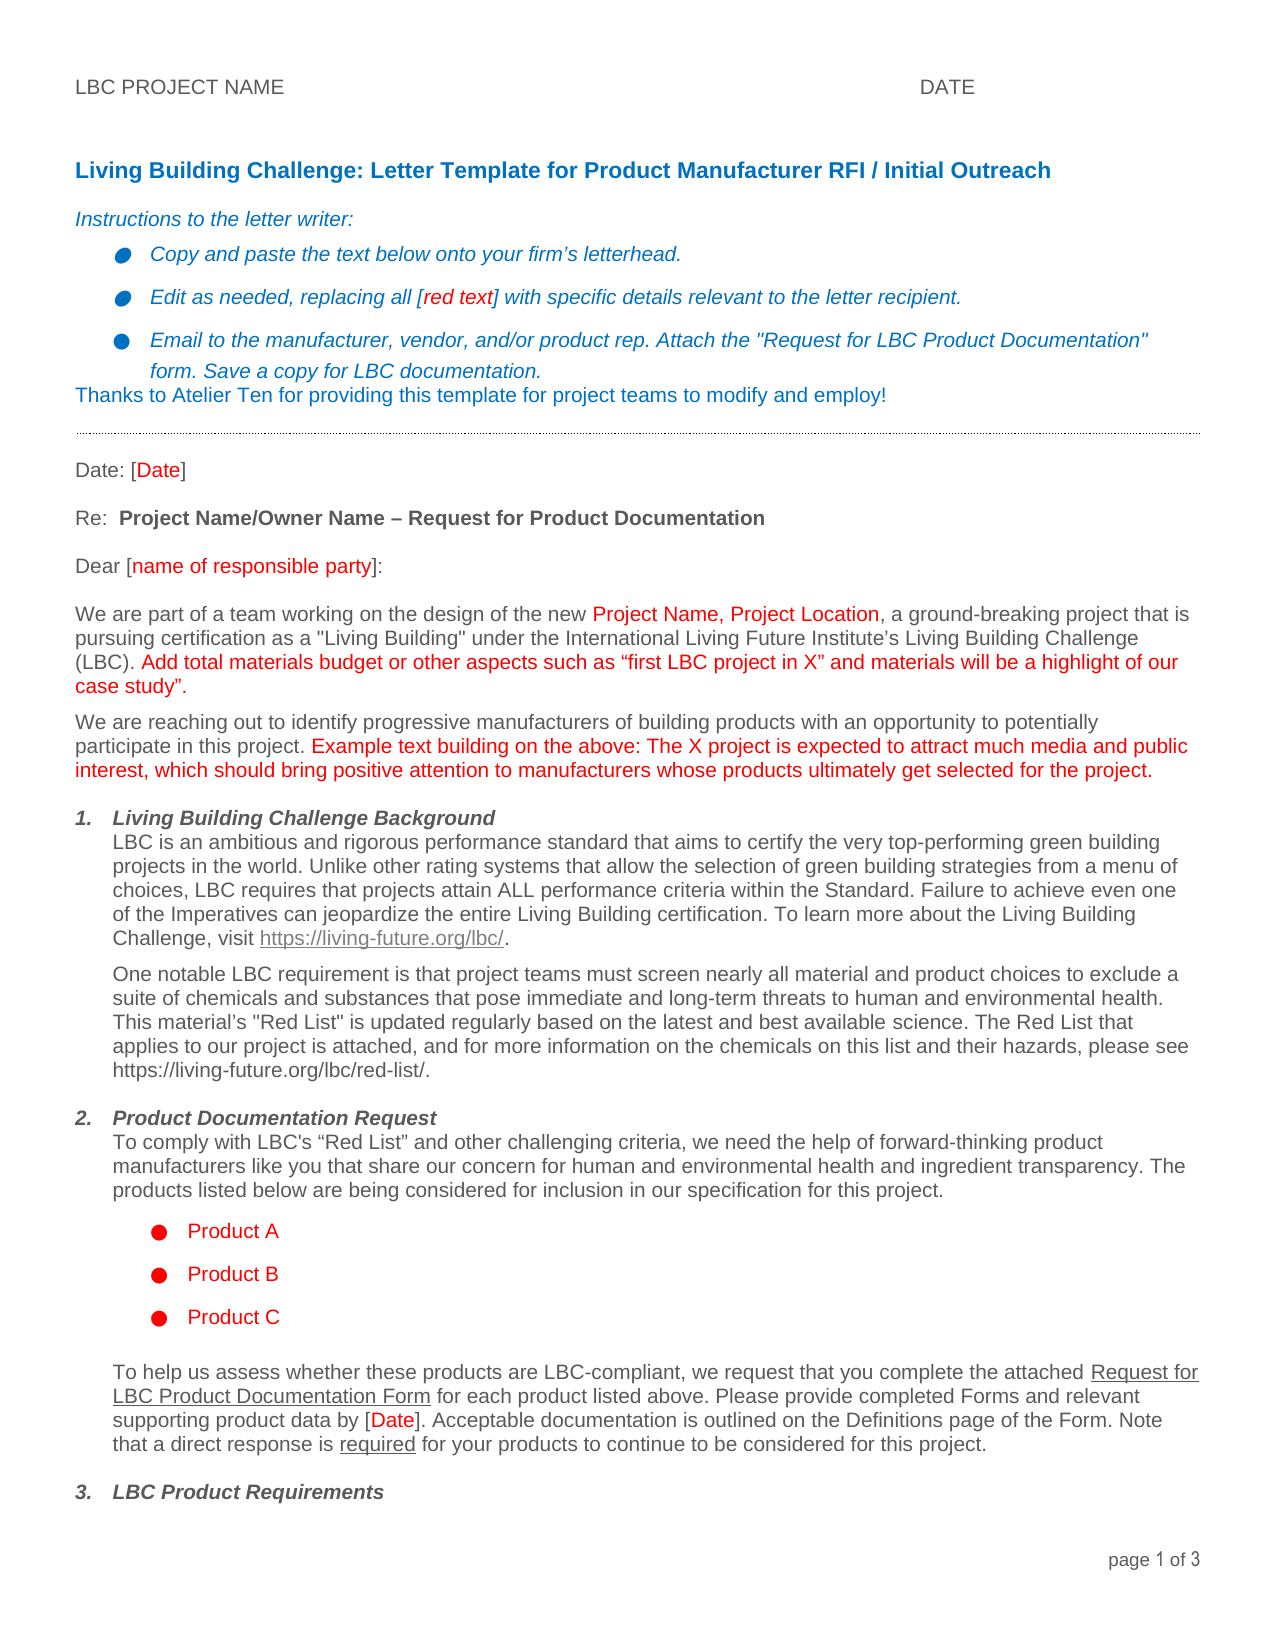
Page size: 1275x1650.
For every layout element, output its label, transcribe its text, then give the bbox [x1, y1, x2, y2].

text To help us assess whether these products are LBC-compliant, we request that you complete the attached Request for LBC Product Documentation Form for each product listed above. Please provide completed Forms and relevant supporting product data by [Date]. Acceptable documentation is outlined on the Definitions page of the Form. Note that a direct response is required for your products to continue to be considered for this project. [112, 1360, 1200, 1456]
text Date: [Date] [75, 458, 1200, 482]
list Product A [150, 1208, 1200, 1251]
text One notable LBC requirement is that project teams must screen nearly all material and product choices to exclude a suite of chemicals and substances that pose immediate and long-term threats to human and environmental health. This material’s "Red List" is updated regularly based on the latest and best available science. The Red List that applies to our project is attached, and for more information on the chemicals on this list and their hazards, please see https://living-future.org/lbc/red-list/. [112, 962, 1200, 1082]
text We are part of a team working on the design of the new Project Name, Project Location, a ground-breaking project that is pursuing certification as a "Living Building" under the International Living Future Institute’s Living Building Challenge (LBC). Add total materials budget or other aspects such as “first LBC project in X” and materials will be a highlight of our case study”. [75, 602, 1200, 698]
text Re: Project Name/Owner Name – Request for Product Documentation [75, 506, 1200, 530]
list Copy and paste the text below onto your firm’s letterhead. [112, 231, 1200, 274]
list Email to the manufacturer, vendor, and/or product rep. Attach the "Request for LBC Product Documentation" form. Save a copy for LBC documentation. [112, 316, 1200, 383]
text To comply with LBC's “Red List” and other challenging criteria, we need the help of forward-thinking product manufacturers like you that share our concern for human and environmental health and ingredient transparency. The products listed below are being considered for inclusion in our specification for this project. [112, 1130, 1200, 1202]
text Thanks to Atelier Ten for providing this template for project teams to modify and employ! [75, 383, 1200, 407]
list Living Building Challenge Background [75, 806, 1200, 830]
list Edit as needed, replacing all [red text] with specific details relevant to the letter recipient. [112, 274, 1200, 316]
list Product Documentation Request [75, 1106, 1200, 1130]
text Instructions to the letter writer: [75, 207, 1200, 231]
list Product B [150, 1251, 1200, 1293]
subtitle Living Building Challenge: Letter Template for Product Manufacturer RFI / Initial Outreach [75, 157, 1200, 183]
list LBC Product Requirements [75, 1480, 1200, 1504]
text Dear [name of responsible party]: [75, 554, 1200, 578]
text We are reaching out to identify progressive manufacturers of building products with an opportunity to potentially participate in this project. Example text building on the above: The X project is expected to attract much media and public interest, which should bring positive attention to manufacturers whose products ultimately get selected for the project. [75, 710, 1200, 782]
list Product C [150, 1293, 1200, 1336]
text LBC is an ambitious and rigorous performance standard that aims to certify the very top-performing green building projects in the world. Unlike other rating systems that allow the selection of green building strategies from a menu of choices, LBC requires that projects attain ALL performance criteria within the Standard. Failure to achieve even one of the Imperatives can jeopardize the entire Living Building certification. To learn more about the Living Building Challenge, visit https://living-future.org/lbc/. [112, 830, 1200, 950]
